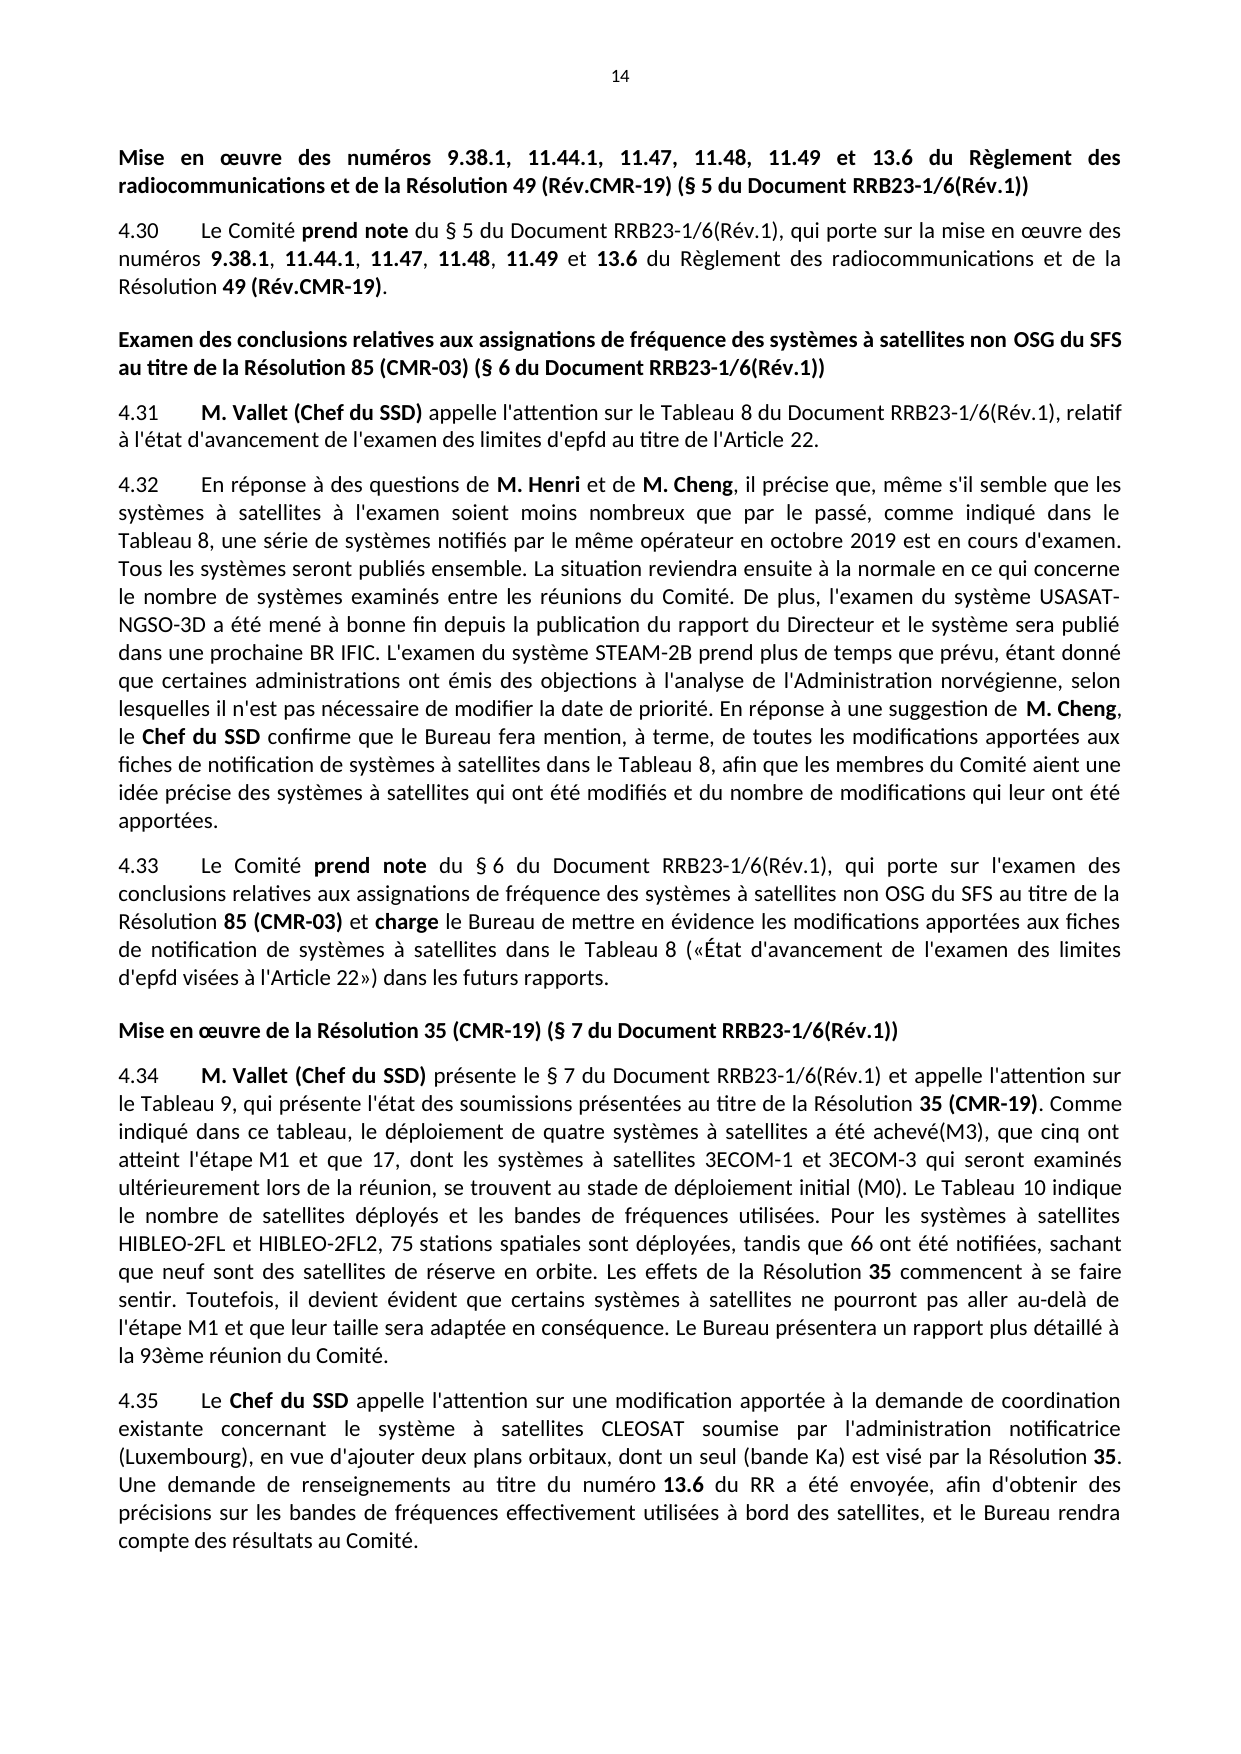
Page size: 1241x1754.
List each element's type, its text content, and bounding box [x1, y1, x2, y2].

text 4.35 Le Chef du SSD appelle l'attention sur une modification apportée à la demande de coordination existante concernant le système à satellites CLEOSAT soumise par l'administration notificatrice (Luxembourg), en vue d'ajouter deux plans orbitaux, dont un seul (bande Ka) est visé par la Résolution 35. Une demande de renseignements au titre du numéro 13.6 du RR a été envoyée, afin d'obtenir des précisions sur les bandes de fréquences effectivement utilisées à bord des satellites, et le Bureau rendra compte des résultats au Comité. [118, 1386, 1122, 1554]
subtitle Mise en œuvre des numéros 9.38.1, 11.44.1, 11.47, 11.48, 11.49 et 13.6 du Règlement des radiocommunications et de la Résolution 49 (Rév.CMR-19) (§ 5 du Document RRB23-1/6(Rév.1)) [118, 143, 1122, 199]
text 4.33 Le Comité prend note du § 6 du Document RRB23-1/6(Rév.1), qui porte sur l'examen des conclusions relatives aux assignations de fréquence des systèmes à satellites non OSG du SFS au titre de la Résolution 85 (CMR-03) et charge le Bureau de mettre en évidence les modifications apportées aux fiches de notification de systèmes à satellites dans le Tableau 8 («État d'avancement de l'examen des limites d'epfd visées à l'Article 22») dans les futurs rapports. [118, 851, 1122, 991]
text 4.34 M. Vallet (Chef du SSD) présente le § 7 du Document RRB23-1/6(Rév.1) et appelle l'attention sur le Tableau 9, qui présente l'état des soumissions présentées au titre de la Résolution 35 (CMR-19). Comme indiqué dans ce tableau, le déploiement de quatre systèmes à satellites a été achevé(M3), que cinq ont atteint l'étape M1 et que 17, dont les systèmes à satellites 3ECOM-1 et 3ECOM-3 qui seront examinés ultérieurement lors de la réunion, se trouvent au stade de déploiement initial (M0). Le Tableau 10 indique le nombre de satellites déployés et les bandes de fréquences utilisées. Pour les systèmes à satellites HIBLEO-2FL et HIBLEO-2FL2, 75 stations spatiales sont déployées, tandis que 66 ont été notifiées, sachant que neuf sont des satellites de réserve en orbite. Les effets de la Résolution 35 commencent à se faire sentir. Toutefois, il devient évident que certains systèmes à satellites ne pourront pas aller au-delà de l'étape M1 et que leur taille sera adaptée en conséquence. Le Bureau présentera un rapport plus détaillé à la 93ème réunion du Comité. [118, 1061, 1122, 1369]
text 4.32 En réponse à des questions de M. Henri et de M. Cheng, il précise que, même s'il semble que les systèmes à satellites à l'examen soient moins nombreux que par le passé, comme indiqué dans le Tableau 8, une série de systèmes notifiés par le même opérateur en octobre 2019 est en cours d'examen. Tous les systèmes seront publiés ensemble. La situation reviendra ensuite à la normale en ce qui concerne le nombre de systèmes examinés entre les réunions du Comité. De plus, l'examen du système USASAT-NGSO-3D a été mené à bonne fin depuis la publication du rapport du Directeur et le système sera publié dans une prochaine BR IFIC. L'examen du système STEAM-2B prend plus de temps que prévu, étant donné que certaines administrations ont émis des objections à l'analyse de l'Administration norvégienne, selon lesquelles il n'est pas nécessaire de modifier la date de priorité. En réponse à une suggestion de M. Cheng, le Chef du SSD confirme que le Bureau fera mention, à terme, de toutes les modifications apportées aux fiches de notification de systèmes à satellites dans le Tableau 8, afin que les membres du Comité aient une idée précise des systèmes à satellites qui ont été modifiés et du nombre de modifications qui leur ont été apportées. [118, 470, 1122, 834]
text 4.30 Le Comité prend note du § 5 du Document RRB23-1/6(Rév.1), qui porte sur la mise en œuvre des numéros 9.38.1, 11.44.1, 11.47, 11.48, 11.49 et 13.6 du Règlement des radiocommunications et de la Résolution 49 (Rév.CMR-19). [118, 216, 1122, 300]
subtitle Mise en œuvre de la Résolution 35 (CMR-19) (§ 7 du Document RRB23-1/6(Rév.1)) [118, 1016, 1122, 1044]
text 4.31 M. Vallet (Chef du SSD) appelle l'attention sur le Tableau 8 du Document RRB23-1/6(Rév.1), relatif à l'état d'avancement de l'examen des limites d'epfd au titre de l'Article 22. [118, 398, 1122, 454]
subtitle Examen des conclusions relatives aux assignations de fréquence des systèmes à satellites non OSG du SFS au titre de la Résolution 85 (CMR-03) (§ 6 du Document RRB23-1/6(Rév.1)) [118, 325, 1122, 381]
